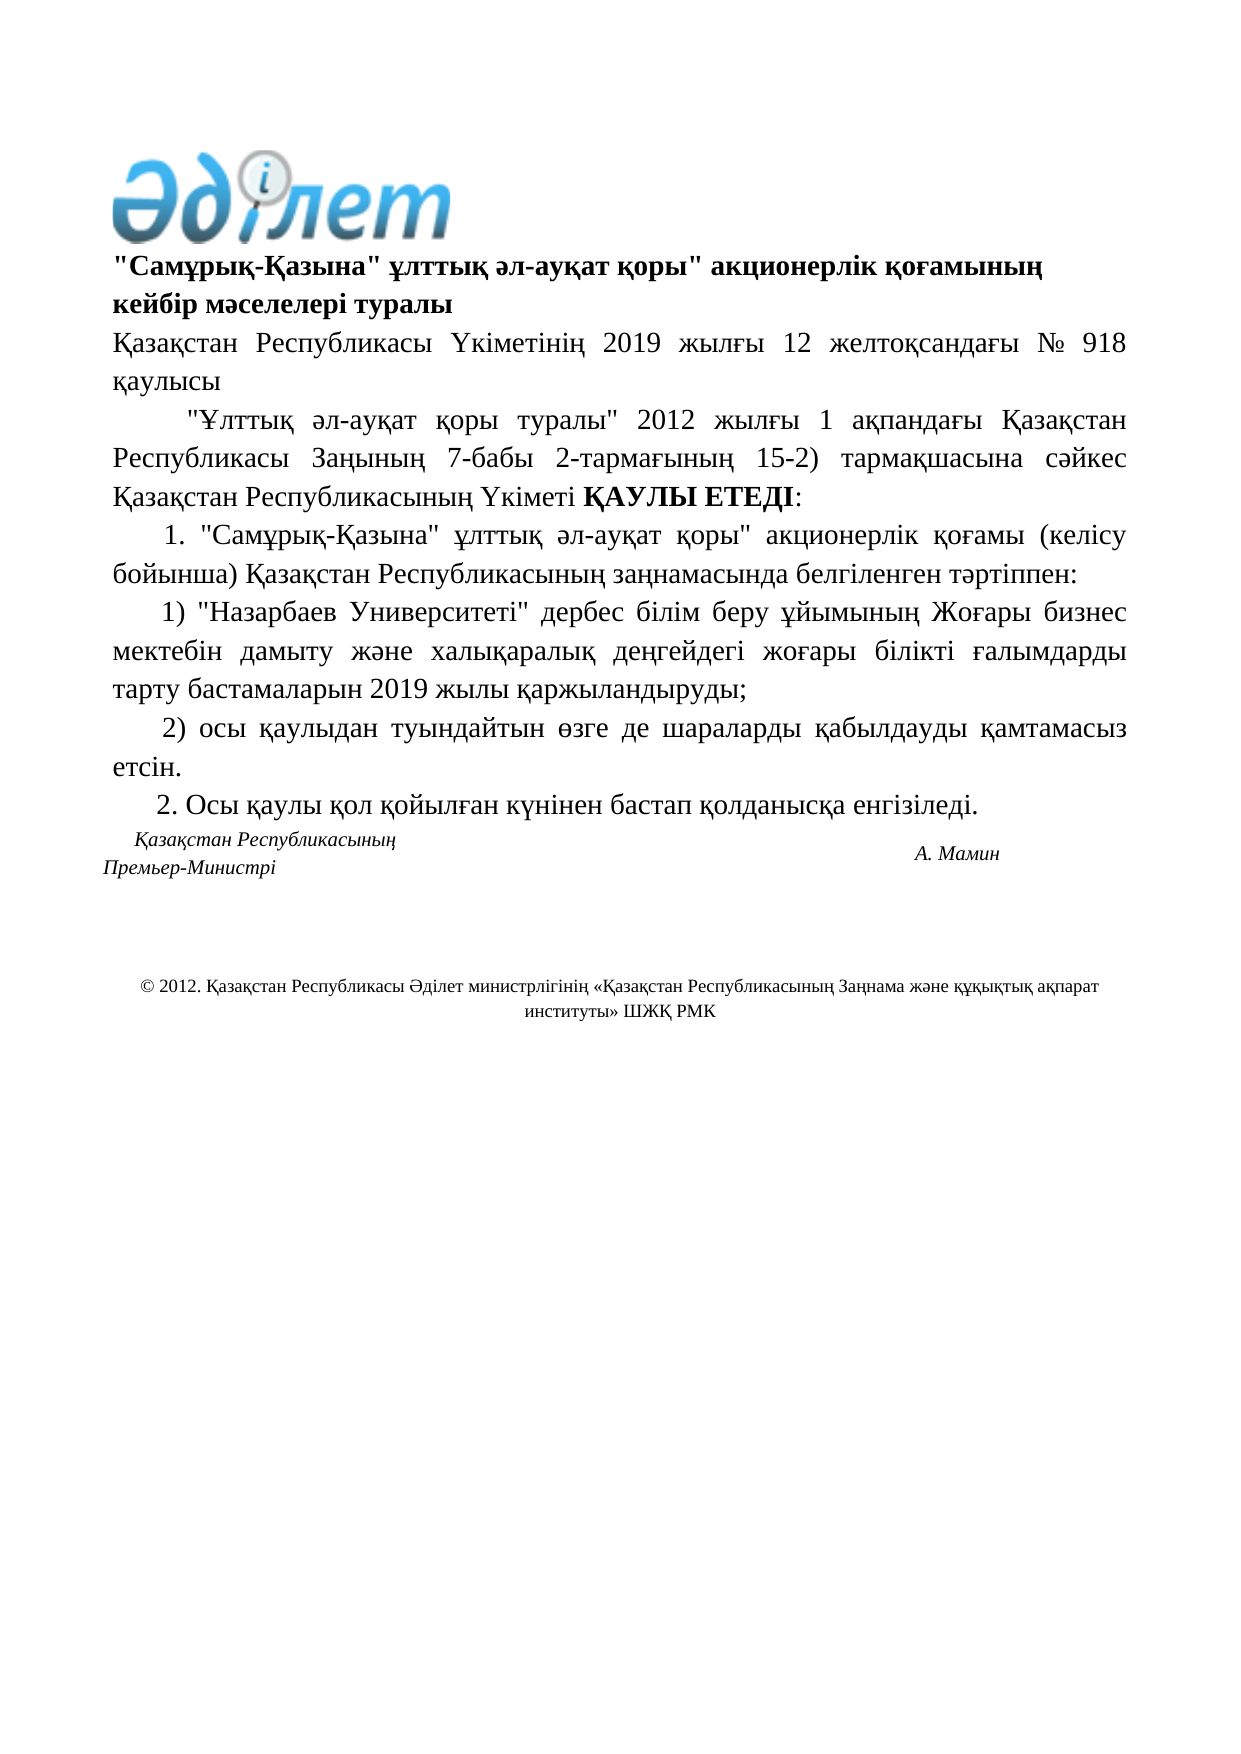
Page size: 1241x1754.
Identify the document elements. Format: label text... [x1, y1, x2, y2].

text 1. "Самұрық-Қазына" ұлттық әл-ауқат қоры" акционерлік қоғамы (келісу бойынша) Қазақстан Республикасының заңнамасында белгіленген тәртіппен: [112, 517, 1128, 589]
text "Самұрық-Қазына" ұлттық әл-ауқат қоры" акционерлік қоғамының кейбір мәселелері туралы [112, 248, 1128, 320]
text © 2012. Қазақстан Республикасы Әділет министрлігінің «Қазақстан Республикасының Заңнама және құқықтық ақпарат институты» ШЖҚ РМК [112, 975, 1128, 1021]
text "Ұлттық әл-ауқат қоры туралы" 2012 жылғы 1 ақпандағы Қазақстан Республикасы Заңының 7-бабы 2-тармағының 15-2) тармақшасына сәйкес Қазақстан Республикасының Үкіметі ҚАУЛЫ ЕТЕДІ: [112, 402, 1128, 512]
table_header Қазақстан Республикасының Премьер-Министрі [101, 826, 913, 884]
table_header А. Мамин [913, 826, 1240, 884]
text Қазақстан Республикасы Үкіметінің 2019 жылғы 12 желтоқсандағы № 918 қаулысы [112, 325, 1128, 397]
text 2. Осы қаулы қол қойылған күнінен бастап қолданысқа енгiзiледi. [112, 787, 1128, 821]
text 2) осы қаулыдан туындайтын өзге де шараларды қабылдауды қамтамасыз етсін. [112, 710, 1128, 782]
text 1) "Назарбаев Университеті" дербес білім беру ұйымының Жоғары бизнес мектебін дамыту және халықаралық деңгейдегі жоғары білікті ғалымдарды тарту бастамаларын 2019 жылы қаржыландыруды; [112, 594, 1128, 705]
picture [112, 150, 451, 244]
